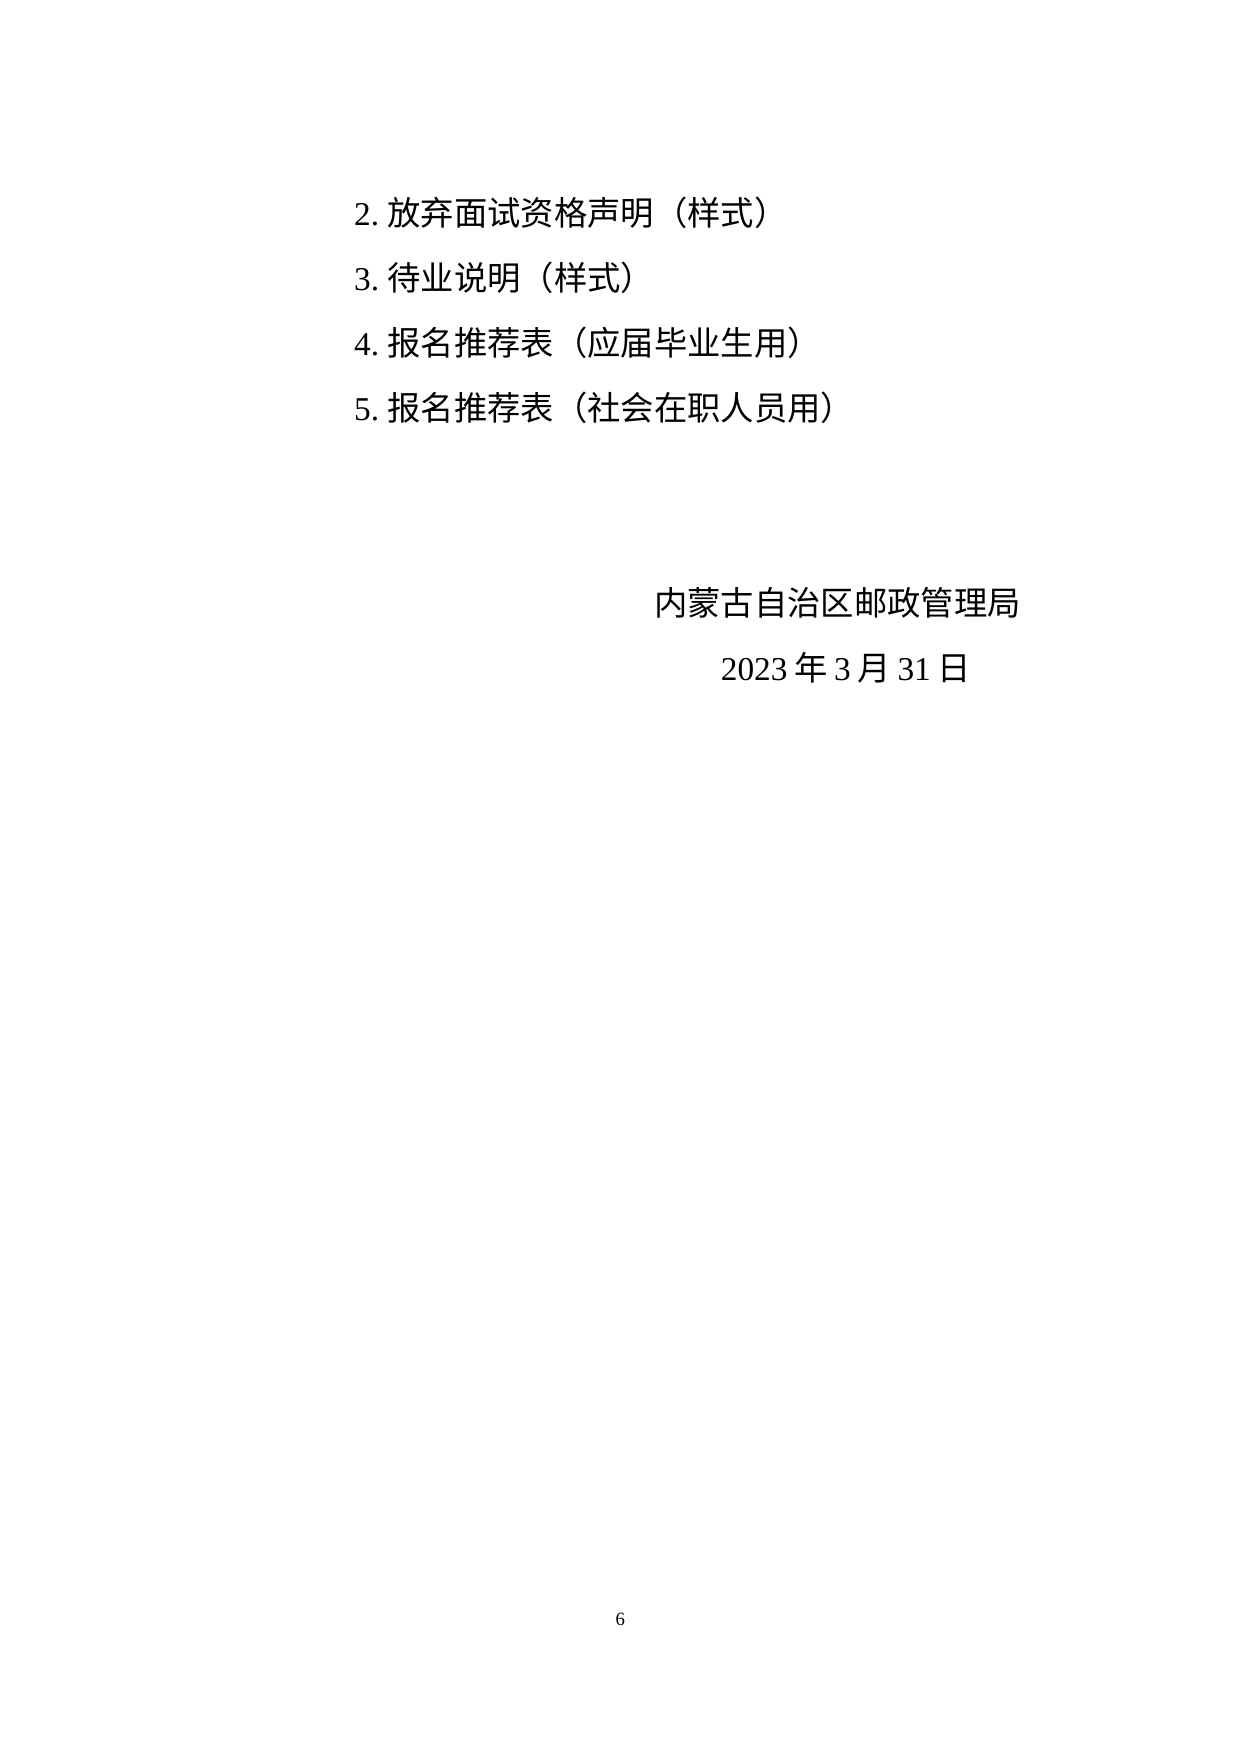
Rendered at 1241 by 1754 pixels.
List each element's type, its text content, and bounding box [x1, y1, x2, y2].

text 2. 放弃面试资格声明（样式） [187, 178, 1053, 243]
text 内蒙古自治区邮政管理局 [187, 568, 1053, 633]
text 4. 报名推荐表（应届毕业生用） [187, 308, 1053, 373]
text 2023年3月31日 [187, 633, 1053, 698]
text 3. 待业说明（样式） [187, 243, 1053, 308]
text 5. 报名推荐表（社会在职人员用） [187, 373, 1053, 438]
